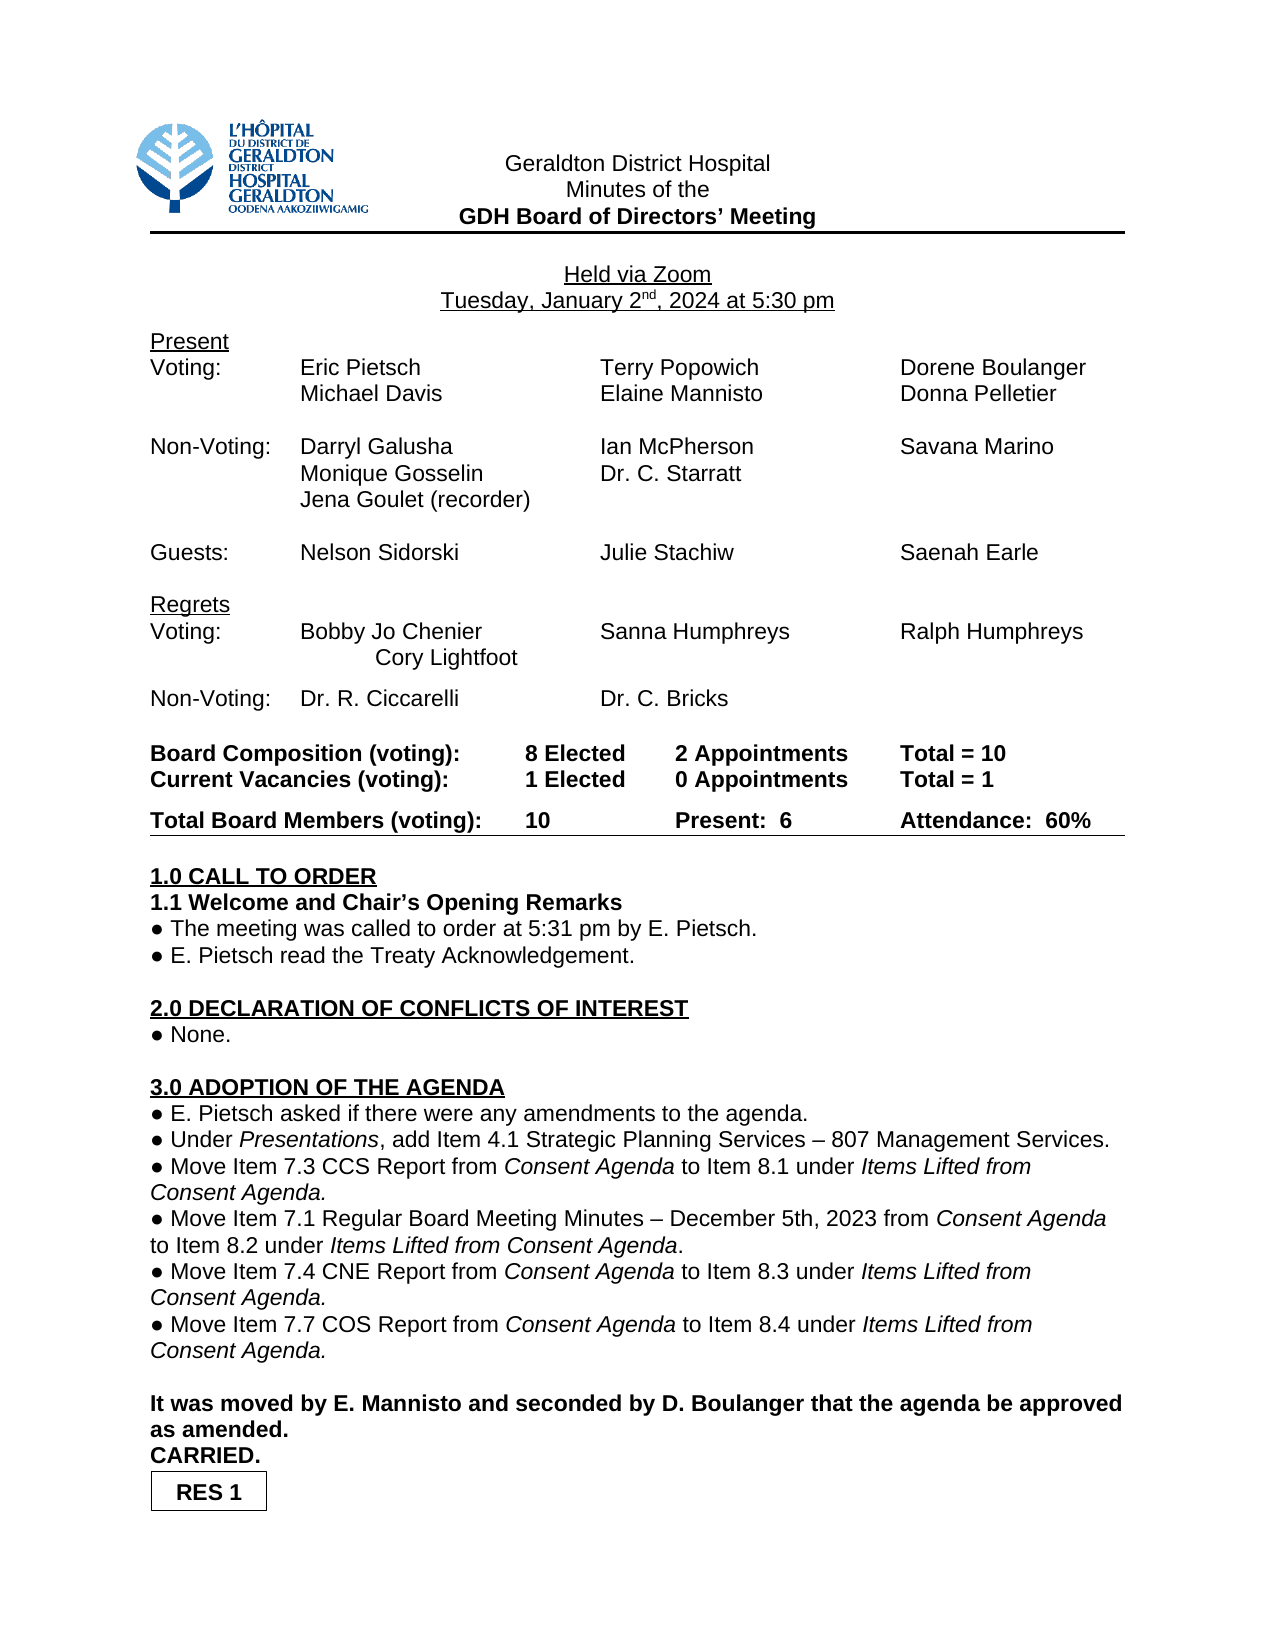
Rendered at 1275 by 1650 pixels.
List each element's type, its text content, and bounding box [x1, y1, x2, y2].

picture [121, 101, 389, 229]
text 1.0 CALL TO ORDER [150, 863, 1125, 889]
text Total Board Members (voting): 10 Present: 6 Attendance: 60% [150, 807, 1125, 835]
text ● E. Pietsch read the Treaty Acknowledgement. [150, 942, 1125, 968]
text Regrets [150, 591, 1125, 618]
text It was moved by E. Mannisto and seconded by D. Boulanger that the agenda be approved as amended. [150, 1390, 1125, 1442]
text ● Under Presentations, add Item 4.1 Strategic Planning Services – 807 Management Services. [150, 1126, 1125, 1153]
text CARRIED. [150, 1442, 1125, 1469]
text Jena Goulet (recorder) [150, 486, 1125, 512]
text Tuesday, January 2nd, 2024 at 5:30 pm [150, 287, 1125, 313]
text Minutes of the [389, 176, 1125, 203]
text 2.0 DECLARATION OF CONFLICTS OF INTEREST [150, 994, 1125, 1021]
text Board Composition (voting): 8 Elected 2 Appointments Total = 10 [150, 740, 1125, 766]
text ● Move Item 7.3 CCS Report from Consent Agenda to Item 8.1 under Items Lifted from Consent Agenda. [150, 1153, 1125, 1205]
text GDH Board of Directors’ Meeting [150, 203, 1125, 231]
text Voting: Eric Pietsch Terry Popowich Dorene Boulanger [150, 354, 1125, 380]
text 3.0 ADOPTION OF THE AGENDA [150, 1073, 1125, 1100]
text Geraldton District Hospital [389, 150, 1125, 176]
text Current Vacancies (voting): 1 Elected 0 Appointments Total = 1 [150, 766, 1125, 792]
text Monique Gosselin Dr. C. Starratt [150, 459, 1125, 486]
text Voting: Bobby Jo Chenier Sanna Humphreys Ralph Humphreys Cory Lightfoot [150, 618, 1125, 670]
text Guests: Nelson Sidorski Julie Stachiw Saenah Earle [150, 538, 1125, 565]
text ● Move Item 7.1 Regular Board Meeting Minutes – December 5th, 2023 from Consent Agenda to Item 8.2 under Items Lifted from Consent Agenda. [150, 1205, 1125, 1258]
text Michael Davis Elaine Mannisto Donna Pelletier [150, 380, 1125, 407]
text ● E. Pietsch asked if there were any amendments to the agenda. [150, 1100, 1125, 1126]
text Present [150, 328, 1125, 354]
text Non-Voting: Dr. R. Ciccarelli Dr. C. Bricks [150, 685, 1125, 711]
text ● Move Item 7.4 CNE Report from Consent Agenda to Item 8.3 under Items Lifted from Consent Agenda. [150, 1258, 1125, 1311]
text Non-Voting: Darryl Galusha Ian McPherson Savana Marino [150, 433, 1125, 459]
text 1.1 Welcome and Chair’s Opening Remarks [150, 889, 1125, 915]
text ● Move Item 7.7 COS Report from Consent Agenda to Item 8.4 under Items Lifted from Consent Agenda. [150, 1311, 1125, 1363]
text Held via Zoom [150, 261, 1125, 287]
text ● None. [150, 1021, 1125, 1047]
text ● The meeting was called to order at 5:31 pm by E. Pietsch. [150, 915, 1125, 942]
